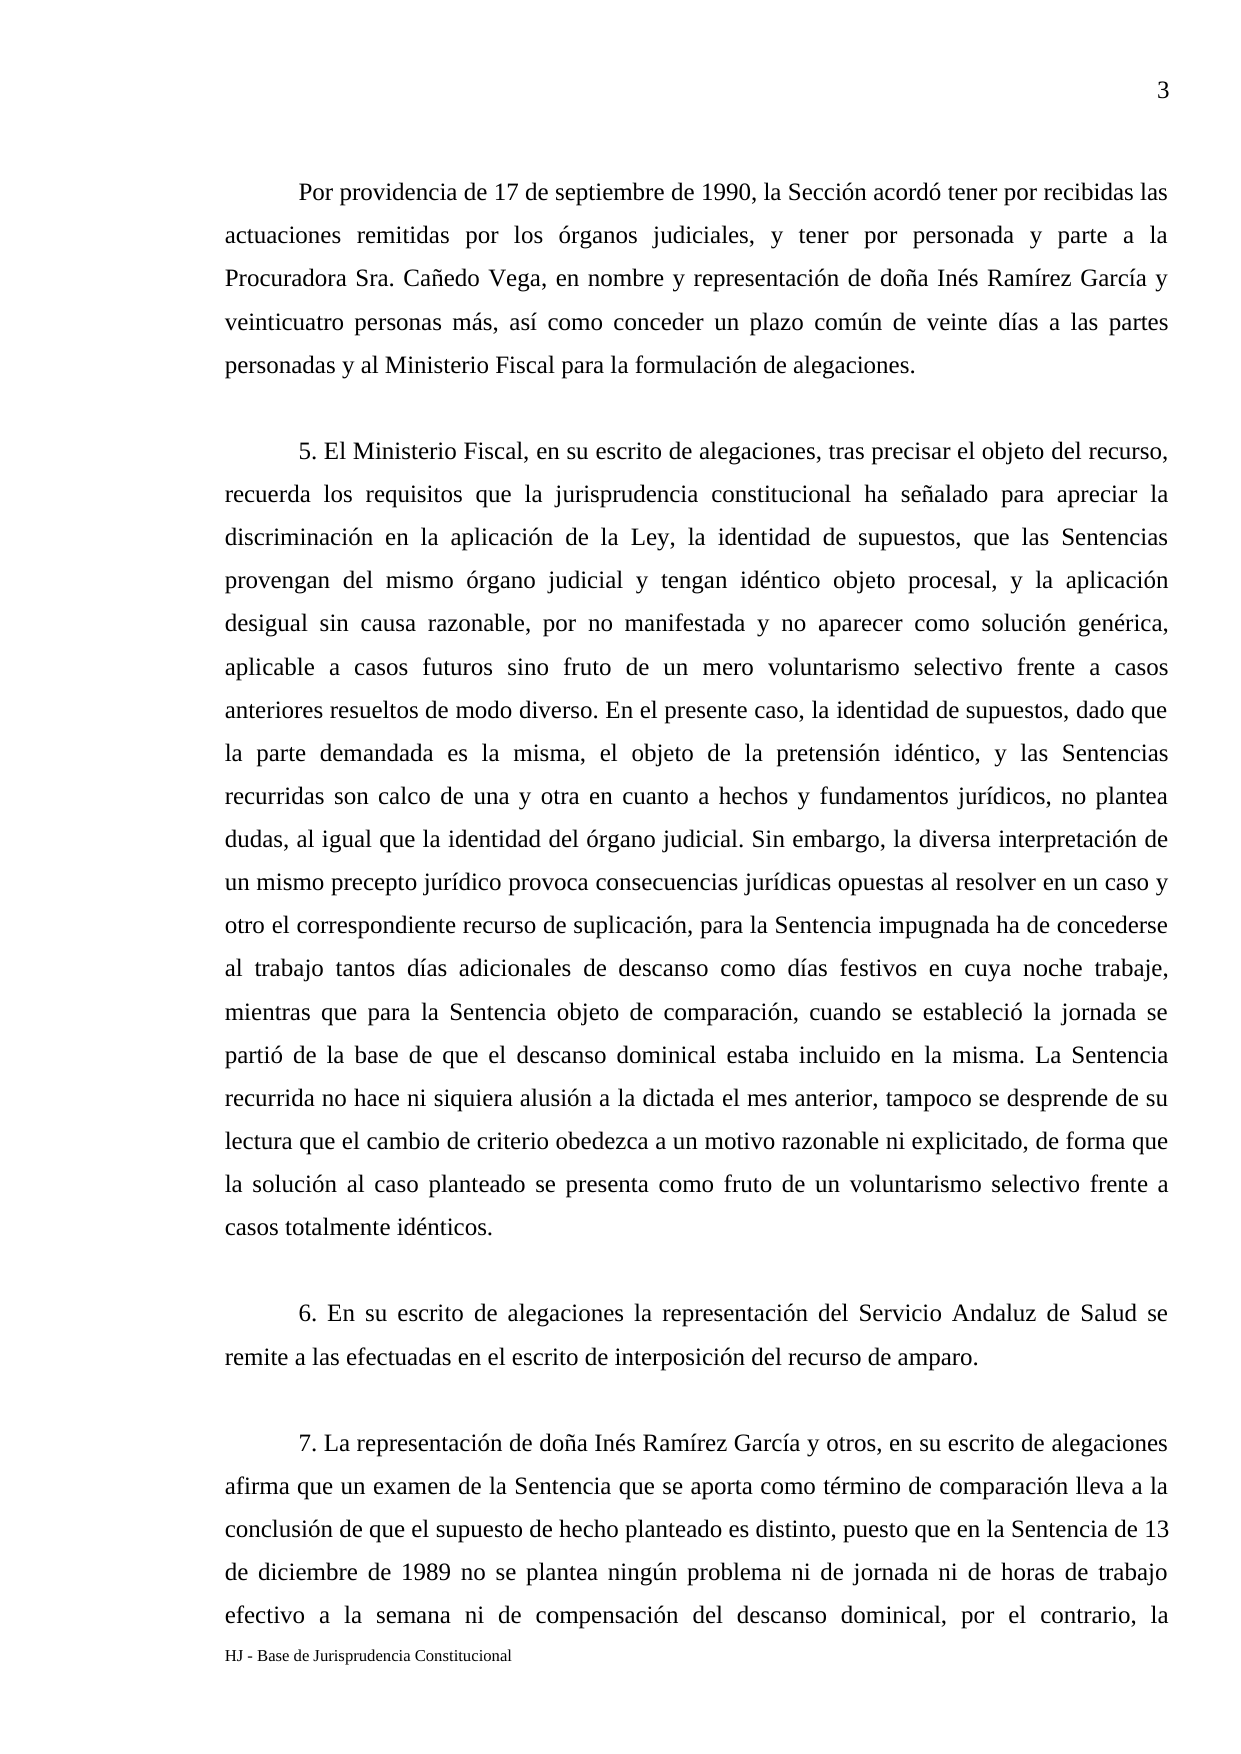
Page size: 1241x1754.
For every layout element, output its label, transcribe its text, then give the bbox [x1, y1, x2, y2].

text Por providencia de 17 de septiembre de 1990, la Sección acordó tener por recibidas las actuaciones remitidas por los órganos judiciales, y tener por personada y parte a la Procuradora Sra. Cañedo Vega, en nombre y representación de doña Inés Ramírez García y veinticuatro personas más, así como conceder un plazo común de veinte días a las partes personadas y al Ministerio Fiscal para la formulación de alegaciones. [224, 177, 1169, 378]
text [224, 1428, 1169, 1629]
text 6. En su escrito de alegaciones la representación del Servicio Andaluz de Salud se remite a las efectuadas en el escrito de interposición del recurso de amparo. [224, 1298, 1169, 1370]
text 5. El Ministerio Fiscal, en su escrito de alegaciones, tras precisar el objeto del recurso, recuerda los requisitos que la jurisprudencia constitucional ha señalado para apreciar la discriminación en la aplicación de la Ley, la identidad de supuestos, que las Sentencias provengan del mismo órgano judicial y tengan idéntico objeto procesal, y la aplicación desigual sin causa razonable, por no manifestada y no aparecer como solución genérica, aplicable a casos futuros sino fruto de un mero voluntarismo selectivo frente a casos anteriores resueltos de modo diverso. En el presente caso, la identidad de supuestos, dado que la parte demandada es la misma, el objeto de la pretensión idéntico, y las Sentencias recurridas son calco de una y otra en cuanto a hechos y fundamentos jurídicos, no plantea dudas, al igual que la identidad del órgano judicial. Sin embargo, la diversa interpretación de un mismo precepto jurídico provoca consecuencias jurídicas opuestas al resolver en un caso y otro el correspondiente recurso de suplicación, para la Sentencia impugnada ha de concederse al trabajo tantos días adicionales de descanso como días festivos en cuya noche trabaje, mientras que para la Sentencia objeto de comparación, cuando se estableció la jornada se partió de la base de que el descanso dominical estaba incluido en la misma. La Sentencia recurrida no hace ni siquiera alusión a la dictada el mes anterior, tampoco se desprende de su lectura que el cambio de criterio obedezca a un motivo razonable ni explicitado, de forma que la solución al caso planteado se presenta como fruto de un voluntarismo selectivo frente a casos totalmente idénticos. [224, 436, 1169, 1241]
